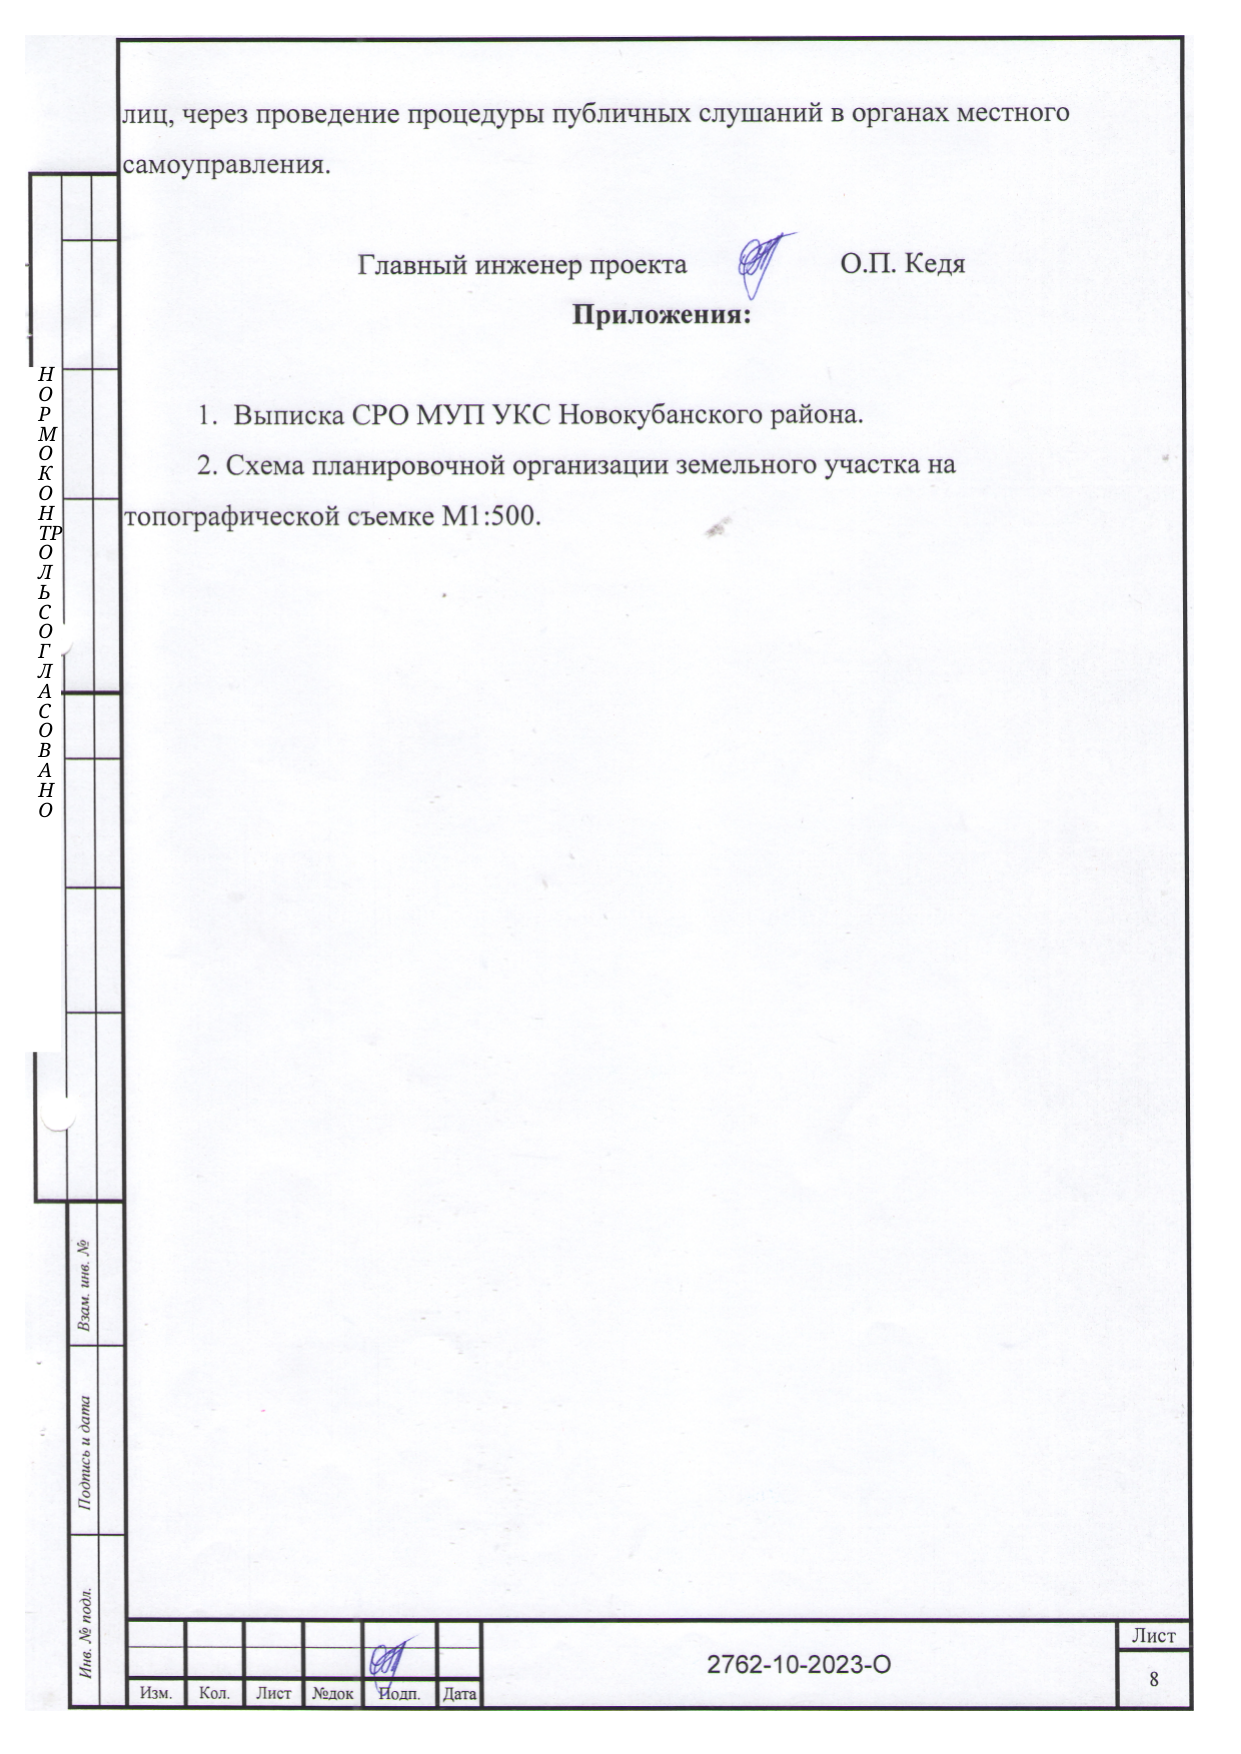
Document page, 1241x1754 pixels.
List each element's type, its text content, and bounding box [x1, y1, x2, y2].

text НОРМОКОНТРОЛЬ ( СОГЛАСОВАНО [38, 366, 63, 821]
picture [25, 35, 1194, 1711]
